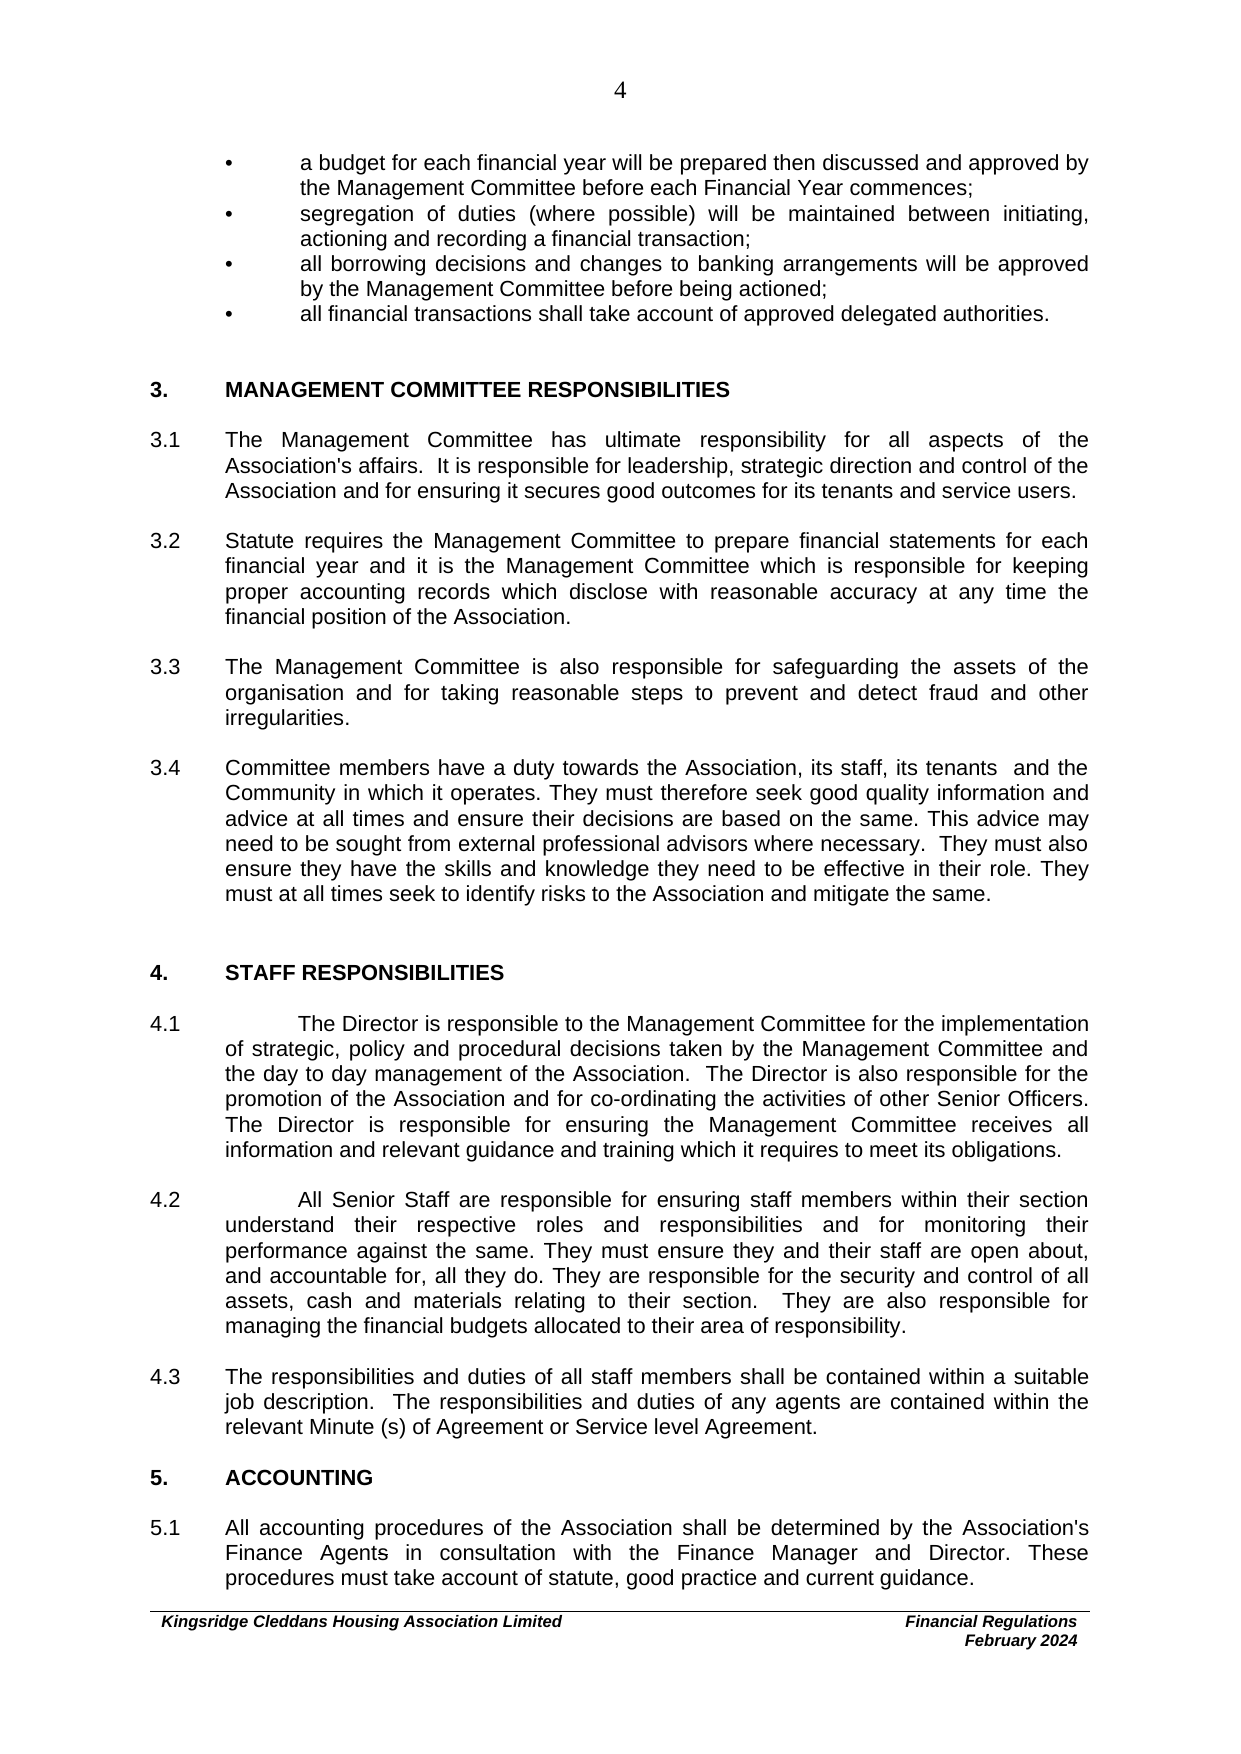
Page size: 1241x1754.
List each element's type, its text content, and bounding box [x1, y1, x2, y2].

text • all borrowing decisions and changes to banking arrangements will be approved by the Management Committee before being actioned; [225, 251, 1090, 301]
text 3.4 Committee members have a duty towards the Association, its staff, its tenants and the Community in which it operates. They must therefore seek good quality information and advice at all times and ensure their decisions are based on the same. This advice may need to be sought from external professional advisors where necessary. They must also ensure they have the skills and knowledge they need to be effective in their role. They must at all times seek to identify risks to the Association and mitigate the same. [150, 755, 1090, 906]
text 3.2 Statute requires the Management Committee to prepare financial statements for each financial year and it is the Management Committee which is responsible for keeping proper accounting records which disclose with reasonable accuracy at any time the financial position of the Association. [150, 528, 1090, 629]
text 3.1 The Management Committee has ultimate responsibility for all aspects of the Association's affairs. It is responsible for leadership, strategic direction and control of the Association and for ensuring it secures good outcomes for its tenants and service users. [150, 427, 1090, 503]
text • all financial transactions shall take account of approved delegated authorities. [225, 301, 1090, 326]
text 4.1 The Director is responsible to the Management Committee for the implementation of strategic, policy and procedural decisions taken by the Management Committee and the day to day management of the Association. The Director is also responsible for the promotion of the Association and for co-ordinating the activities of other Senior Officers. The Director is responsible for ensuring the Management Committee receives all information and relevant guidance and training which it requires to meet its obligations. [150, 1011, 1090, 1162]
text 3.3 The Management Committee is also responsible for safeguarding the assets of the organisation and for taking reasonable steps to prevent and detect fraud and other irregularities. [150, 654, 1090, 730]
text 3. MANAGEMENT COMMITTEE RESPONSIBILITIES [150, 377, 1090, 402]
text 5. ACCOUNTING [150, 1464, 1090, 1489]
text 4.3 The responsibilities and duties of all staff members shall be contained within a suitable job description. The responsibilities and duties of any agents are contained within the relevant Minute (s) of Agreement or Service level Agreement. [150, 1363, 1090, 1439]
text 4. STAFF RESPONSIBILITIES [150, 960, 1090, 985]
text 4.2 All Senior Staff are responsible for ensuring staff members within their section understand their respective roles and responsibilities and for monitoring their performance against the same. They must ensure they and their staff are open about, and accountable for, all they do. They are responsible for the security and control of all assets, cash and materials relating to their section. They are also responsible for managing the financial budgets allocated to their area of responsibility. [150, 1187, 1090, 1338]
text • a budget for each financial year will be prepared then discussed and approved by the Management Committee before each Financial Year commences; [225, 150, 1090, 200]
text 5.1 All accounting procedures of the Association shall be determined by the Association's Finance Agents in consultation with the Finance Manager and Director. These procedures must take account of statute, good practice and current guidance. [150, 1515, 1090, 1590]
text • segregation of duties (where possible) will be maintained between initiating, actioning and recording a financial transaction; [225, 200, 1090, 251]
